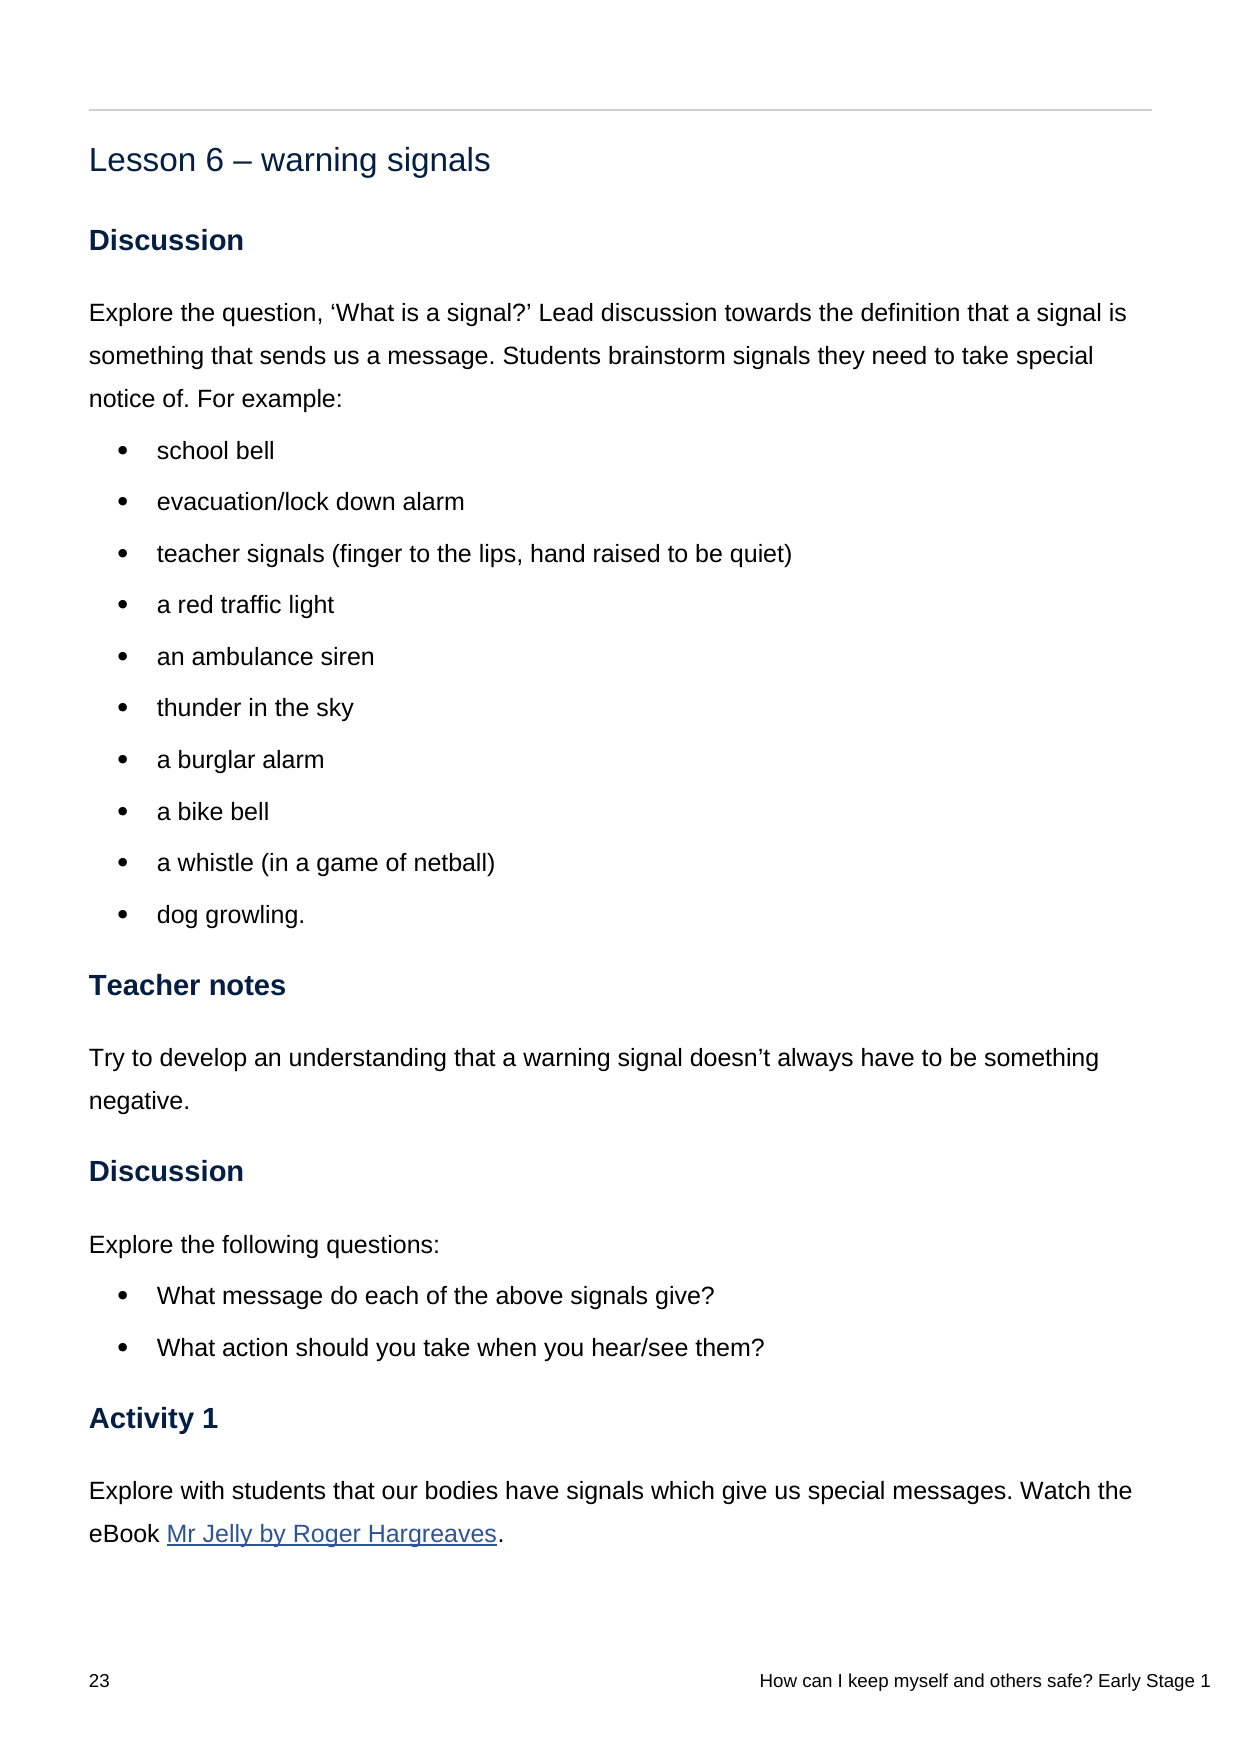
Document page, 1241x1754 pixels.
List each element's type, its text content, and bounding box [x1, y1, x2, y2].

text Explore the following questions: [89, 1230, 1152, 1258]
list a red traffic light [118, 590, 1152, 619]
list What message do each of the above signals give? [118, 1281, 1152, 1310]
list school bell [118, 436, 1152, 464]
subtitle Activity 1 [89, 1401, 1152, 1434]
text Explore with students that our bodies have signals which give us special messages. Watch the eBook Mr Jelly by Roger Hargreaves. [89, 1476, 1152, 1548]
subtitle Lesson 6 – warning signals [89, 140, 1152, 178]
list a bike bell [118, 797, 1152, 825]
list an ambulance siren [118, 642, 1152, 671]
list a whistle (in a game of netball) [118, 848, 1152, 877]
text Explore the question, ‘What is a signal?’ Lead discussion towards the definition that a signal is something that sends us a message. Students brainstorm signals they need to take special notice of. For example: [89, 298, 1152, 413]
list a burglar alarm [118, 745, 1152, 774]
list What action should you take when you hear/see them? [118, 1333, 1152, 1362]
list dog growling. [118, 900, 1152, 928]
list teacher signals (finger to the lips, hand raised to be quiet) [118, 539, 1152, 568]
subtitle Discussion [89, 223, 1152, 256]
text Try to develop an understanding that a warning signal doesn’t always have to be something negative. [89, 1043, 1152, 1115]
list evacuation/lock down alarm [118, 487, 1152, 516]
list thunder in the sky [118, 693, 1152, 722]
subtitle Teacher notes [89, 968, 1152, 1001]
subtitle Discussion [89, 1154, 1152, 1188]
